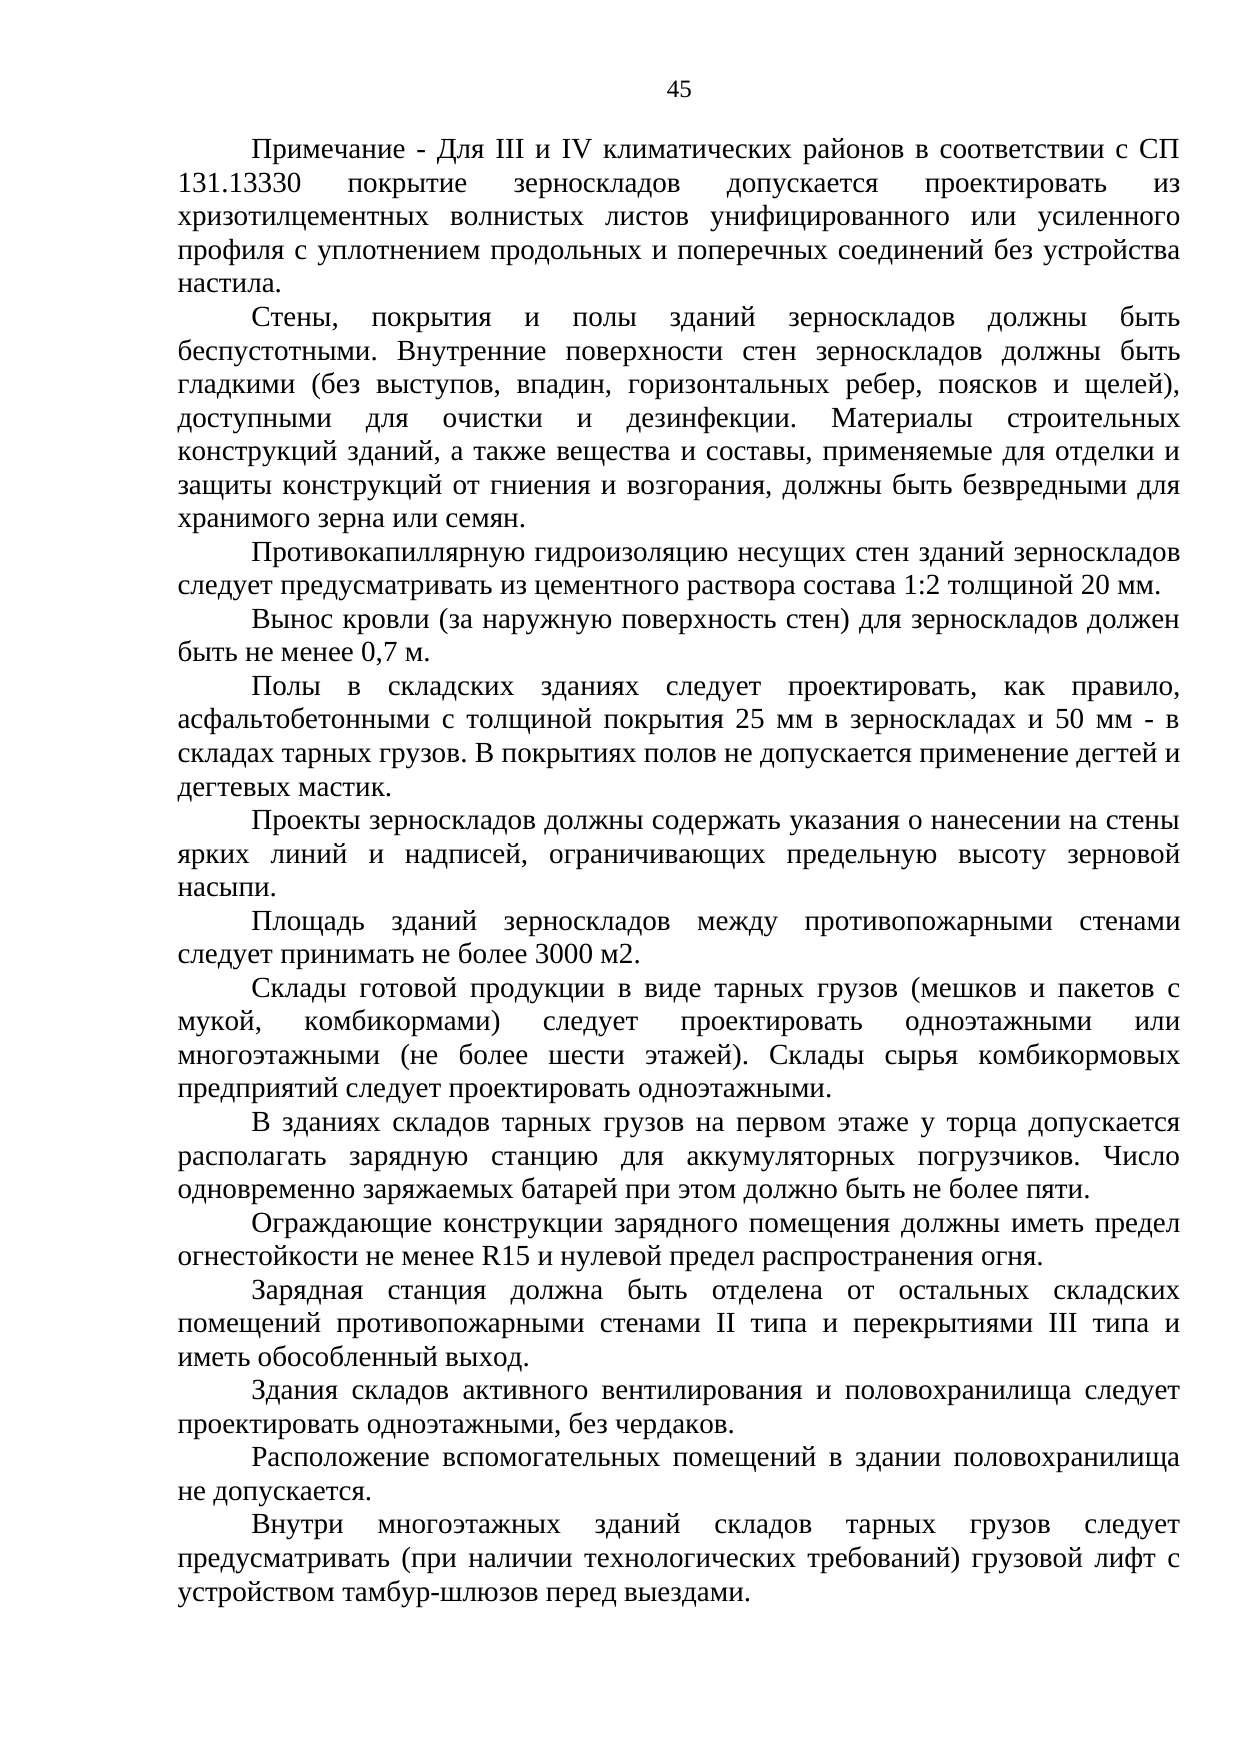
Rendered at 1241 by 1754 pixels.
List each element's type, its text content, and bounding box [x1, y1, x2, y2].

text Полы в складских зданиях следует проектировать, как правило, асфальтобетонными с толщиной покрытия 25 мм в зерноскладах и 50 мм - в складах тарных грузов. В покрытиях полов не допускается применение дегтей и дегтевых мастик. [177, 668, 1181, 802]
text Примечание - Для III и IV климатических районов в соответствии с СП 131.13330 покрытие зерноскладов допускается проектировать из хризотилцементных волнистых листов унифицированного или усиленного профиля с уплотнением продольных и поперечных соединений без устройства настила. [177, 131, 1181, 299]
text Расположение вспомогательных помещений в здании половохранилища не допускается. [177, 1439, 1181, 1507]
text Зарядная станция должна быть отделена от остальных складских помещений противопожарными стенами II типа и перекрытиями III типа и иметь обособленный выход. [177, 1272, 1181, 1372]
text Склады готовой продукции в виде тарных грузов (мешков и пакетов с мукой, комбикормами) следует проектировать одноэтажными или многоэтажными (не более шести этажей). Склады сырья комбикормовых предприятий следует проектировать одноэтажными. [177, 970, 1181, 1104]
text Вынос кровли (за наружную поверхность стен) для зерноскладов должен быть не менее 0,7 м. [177, 601, 1181, 668]
text Площадь зданий зерноскладов между противопожарными стенами следует принимать не более 3000 м2. [177, 903, 1181, 970]
text Стены, покрытия и полы зданий зерноскладов должны быть беспустотными. Внутренние поверхности стен зерноскладов должны быть гладкими (без выступов, впадин, горизонтальных ребер, поясков и щелей), доступными для очистки и дезинфекции. Материалы строительных конструкций зданий, а также вещества и составы, применяемые для отделки и защиты конструкций от гниения и возгорания, должны быть безвредными для хранимого зерна или семян. [177, 299, 1181, 534]
text Внутри многоэтажных зданий складов тарных грузов следует предусматривать (при наличии технологических требований) грузовой лифт с устройством тамбур-шлюзов перед выездами. [177, 1507, 1181, 1607]
text В зданиях складов тарных грузов на первом этаже у торца допускается располагать зарядную станцию для аккумуляторных погрузчиков. Число одновременно заряжаемых батарей при этом должно быть не более пяти. [177, 1104, 1181, 1205]
text Проекты зерноскладов должны содержать указания о нанесении на стены ярких линий и надписей, ограничивающих предельную высоту зерновой насыпи. [177, 802, 1181, 903]
text Противокапиллярную гидроизоляцию несущих стен зданий зерноскладов следует предусматривать из цементного раствора состава 1:2 толщиной 20 мм. [177, 534, 1181, 601]
text Здания складов активного вентилирования и половохранилища следует проектировать одноэтажными, без чердаков. [177, 1372, 1181, 1439]
text Ограждающие конструкции зарядного помещения должны иметь предел огнестойкости не менее R15 и нулевой предел распространения огня. [177, 1205, 1181, 1272]
